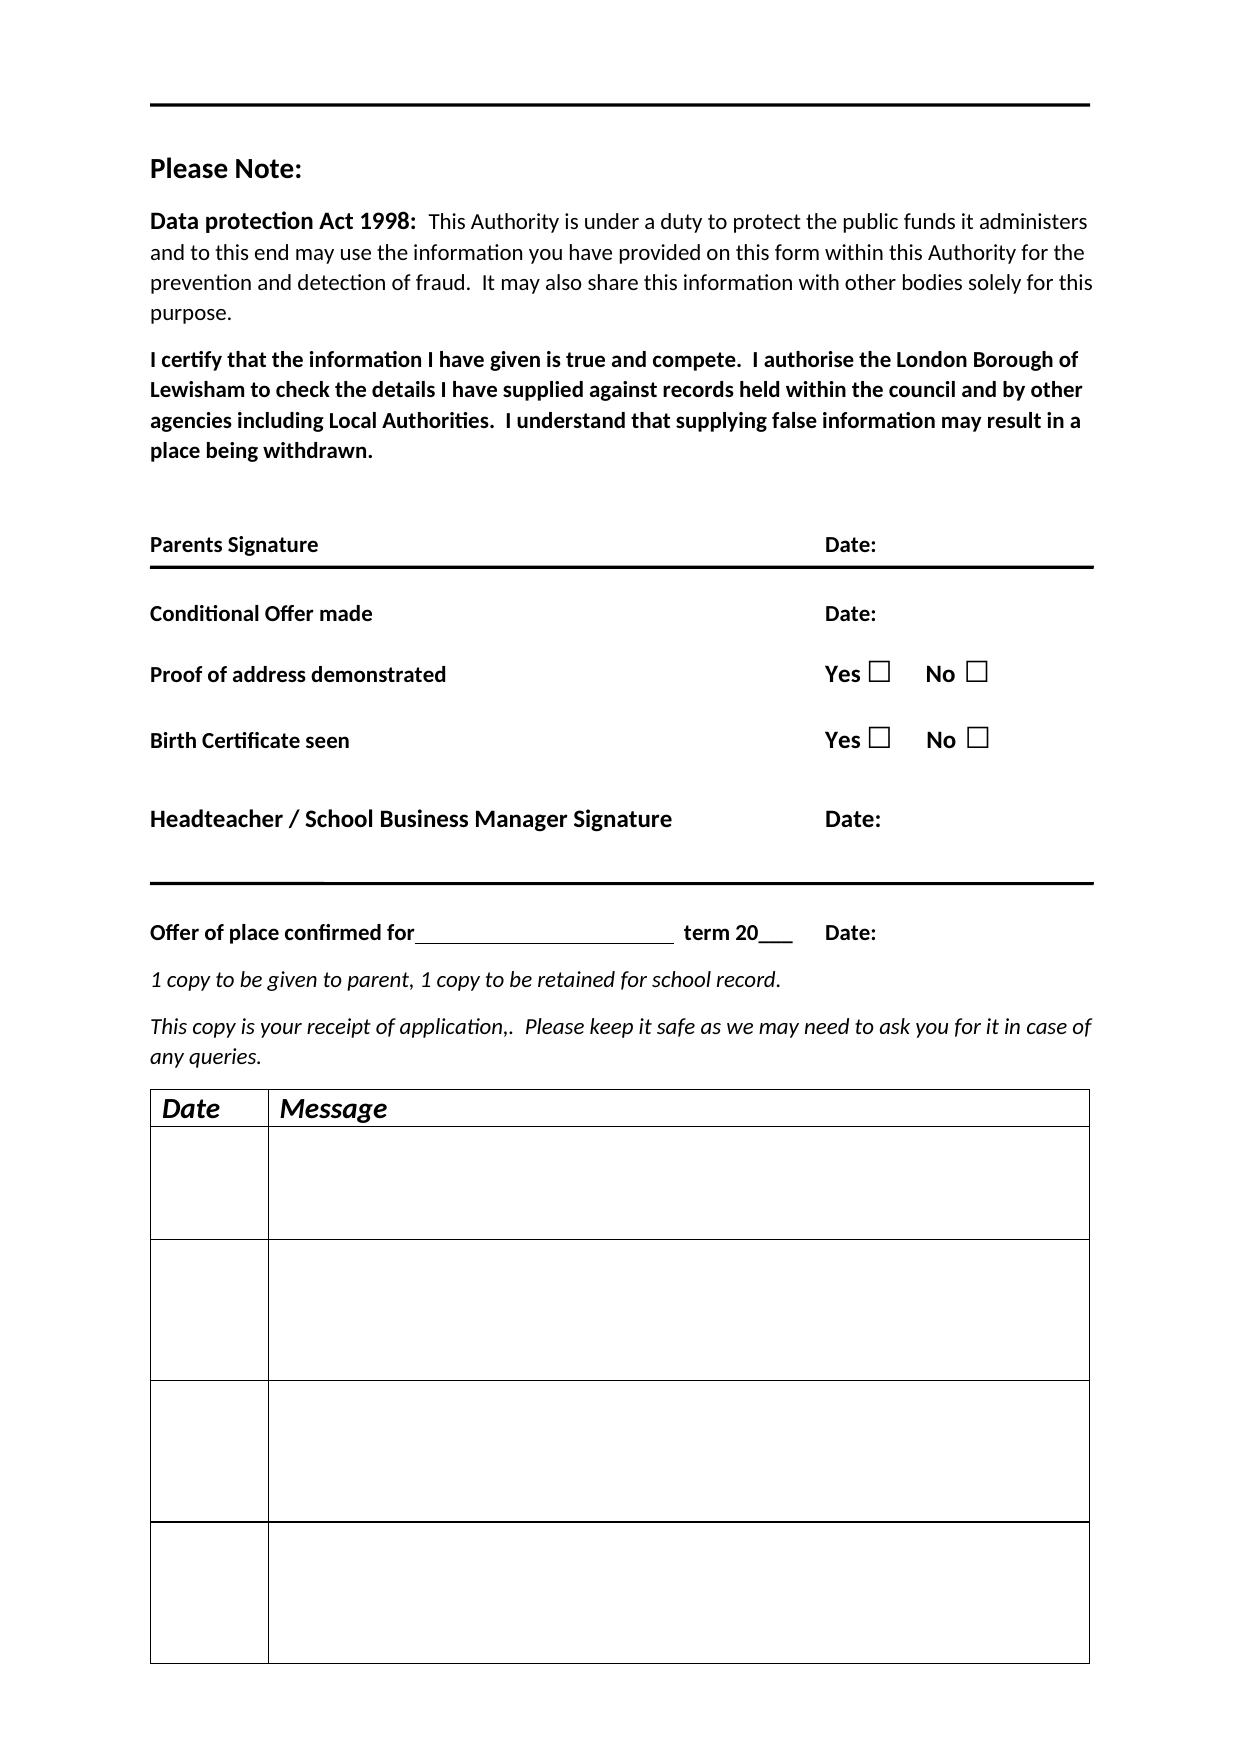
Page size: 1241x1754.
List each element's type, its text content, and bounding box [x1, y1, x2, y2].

text I certify that the information I have given is true and compete. I authorise the London Borough of Lewisham to check the details I have supplied against records held within the council and by other agencies including Local Authorities. I understand that supplying false information may result in a place being withdrawn. [150, 345, 1122, 464]
table_cell [151, 1381, 268, 1521]
table_header Date [151, 1090, 268, 1126]
text Conditional Offer made Date: [150, 599, 1122, 627]
text Please Note: [150, 150, 1122, 186]
text 1 copy to be given to parent, 1 copy to be retained for school record. [150, 965, 1122, 993]
text Parents Signature Date: [150, 530, 1122, 558]
text Birth Certificate seen Yes No [150, 712, 1122, 758]
table_cell [269, 1381, 1089, 1521]
table_cell [269, 1523, 1089, 1663]
table_cell [269, 1240, 1089, 1380]
table_cell [269, 1127, 1089, 1239]
table_cell [151, 1240, 268, 1380]
text Offer of place confirmed for term 20___ Date: [150, 918, 1122, 947]
text Proof of address demonstrated Yes No [150, 646, 1122, 692]
text Headteacher / School Business Manager Signature Date: [150, 803, 1122, 833]
table_header Message [269, 1090, 1089, 1126]
text Data protection Act 1998: This Authority is under a duty to protect the public funds it administers and to this end may use the information you have provided on this form within this Authority for the prevention and detection of fraud. It may also share this information with other bodies solely for this purpose. [150, 205, 1122, 327]
table_cell [151, 1127, 268, 1239]
table_cell [151, 1523, 268, 1663]
text This copy is your receipt of application,. Please keep it safe as we may need to ask you for it in case of any queries. [150, 1012, 1122, 1071]
